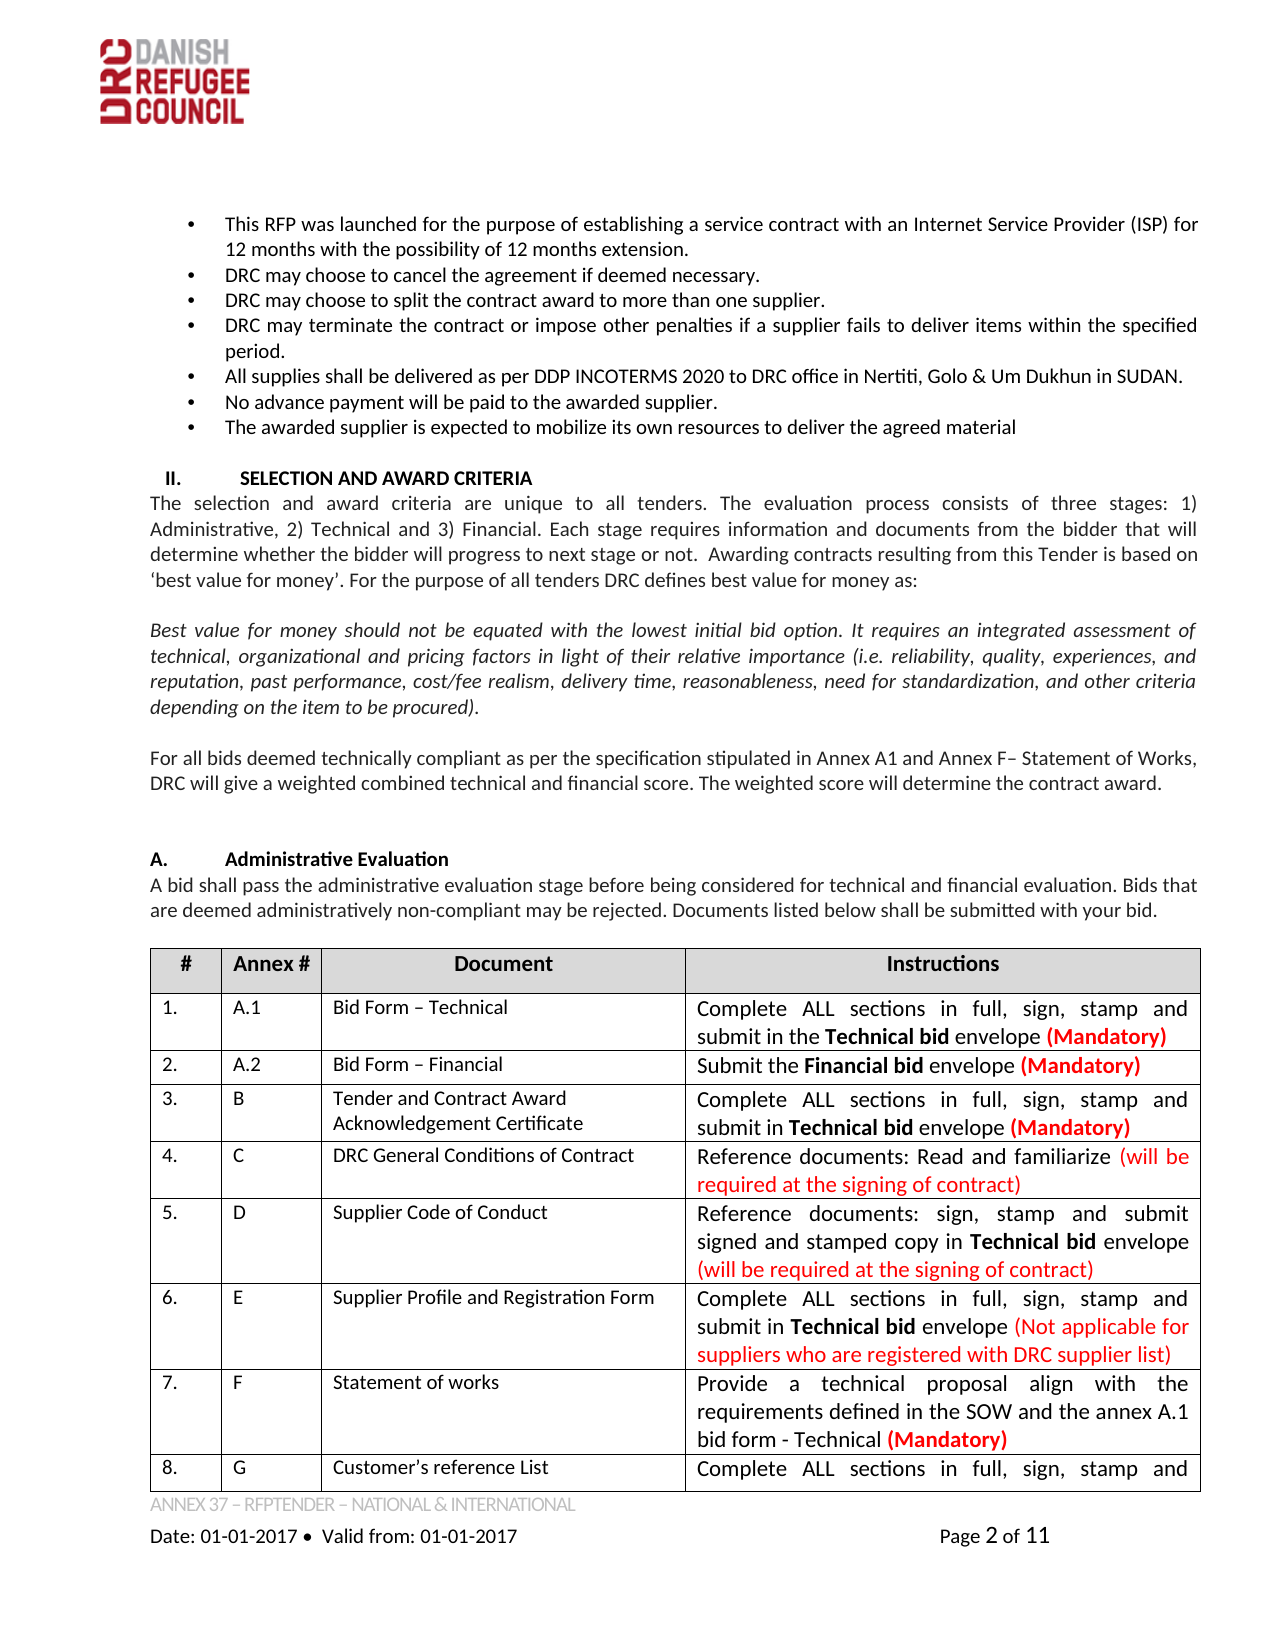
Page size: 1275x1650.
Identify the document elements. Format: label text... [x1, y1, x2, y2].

list All supplies shall be delivered as per DDP INCOTERMS 2020 to DRC office in Nertiti, Golo & Um Dukhun in SUDAN. [187, 363, 1200, 389]
text For all bids deemed technically compliant as per the specification stipulated in Annex A1 and Annex F– Statement of Works, DRC will give a weighted combined technical and financial score. The weighted score will determine the contract award. [150, 745, 1200, 796]
table_cell 5. [151, 1199, 221, 1283]
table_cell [686, 1455, 1200, 1491]
list DRC may choose to split the contract award to more than one supplier. [187, 287, 1200, 313]
table_cell Complete ALL sections in full, sign, stamp and submit in Technical bid envelope (Mandatory) [686, 1085, 1200, 1141]
table_cell B [222, 1085, 321, 1141]
text Best value for money should not be equated with the lowest initial bid option. It requires an integrated assessment of technical, organizational and pricing factors in light of their relative importance (i.e. reliability, quality, experiences, and reputation, past performance, cost/fee realism, delivery time, reasonableness, need for standardization, and other criteria depending on the item to be procured). [150, 618, 1200, 719]
table_cell DRC General Conditions of Contract [322, 1142, 685, 1198]
table_cell Supplier Code of Conduct [322, 1199, 685, 1283]
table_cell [322, 1455, 685, 1491]
table_header Document [322, 949, 685, 993]
table_cell 8. [151, 1455, 221, 1491]
table_header Annex # [222, 949, 321, 993]
list No advance payment will be paid to the awarded supplier. [187, 389, 1200, 414]
table_cell Bid Form – Financial [322, 1051, 685, 1084]
table_cell 6. [151, 1284, 221, 1368]
list DRC may terminate the contract or impose other penalties if a supplier fails to deliver items within the specified period. [187, 313, 1200, 363]
subtitle Administrative Evaluation [150, 846, 1200, 872]
list The awarded supplier is expected to mobilize its own resources to deliver the agreed material [187, 414, 1200, 440]
picture [100, 39, 250, 124]
text A bid shall pass the administrative evaluation stage before being considered for technical and financial evaluation. Bids that are deemed administratively non-compliant may be rejected. Documents listed below shall be submitted with your bid. [150, 872, 1200, 923]
table_cell Supplier Profile and Registration Form [322, 1284, 685, 1368]
table_cell Complete ALL sections in full, sign, stamp and submit in the Technical bid envelope (Mandatory) [686, 994, 1200, 1050]
table_cell 2. [151, 1051, 221, 1084]
table_cell 7. [151, 1370, 221, 1453]
table_cell 1. [151, 994, 221, 1050]
table_cell C [222, 1142, 321, 1198]
table_cell A.1 [222, 994, 321, 1050]
table_cell Reference documents: sign, stamp and submit signed and stamped copy in Technical bid envelope (will be required at the signing of contract) [686, 1199, 1200, 1283]
table_cell 4. [151, 1142, 221, 1198]
subtitle Selection and Award Criteria [165, 465, 1200, 491]
table_cell D [222, 1199, 321, 1283]
list DRC may choose to cancel the agreement if deemed necessary. [187, 262, 1200, 287]
table_cell E [222, 1284, 321, 1368]
list This RFP was launched for the purpose of establishing a service contract with an Internet Service Provider (ISP) for 12 months with the possibility of 12 months extension. [187, 211, 1200, 262]
table_cell Reference documents: Read and familiarize (will be required at the signing of contract) [686, 1142, 1200, 1198]
table_cell G [222, 1455, 321, 1491]
table_cell Provide a technical proposal align with the requirements defined in the SOW and the annex A.1 bid form - Technical (Mandatory) [686, 1370, 1200, 1453]
table_cell A.2 [222, 1051, 321, 1084]
table_cell Tender and Contract Award Acknowledgement Certificate [322, 1085, 685, 1141]
table_cell Complete ALL sections in full, sign, stamp and submit in Technical bid envelope (Not applicable for suppliers who are registered with DRC supplier list) [686, 1284, 1200, 1368]
table_header # [151, 949, 221, 993]
table_cell 3. [151, 1085, 221, 1141]
table_cell Statement of works [322, 1370, 685, 1453]
table_cell Submit the Financial bid envelope (Mandatory) [686, 1051, 1200, 1084]
text The selection and award criteria are unique to all tenders. The evaluation process consists of three stages: 1) Administrative, 2) Technical and 3) Financial. Each stage requires information and documents from the bidder that will determine whether the bidder will progress to next stage or not. Awarding contracts resulting from this Tender is based on ‘best value for money’. For the purpose of all tenders DRC defines best value for money as: [150, 491, 1200, 592]
table_header Instructions [686, 949, 1200, 993]
table_cell F [222, 1370, 321, 1453]
table_cell Bid Form – Technical [322, 994, 685, 1050]
